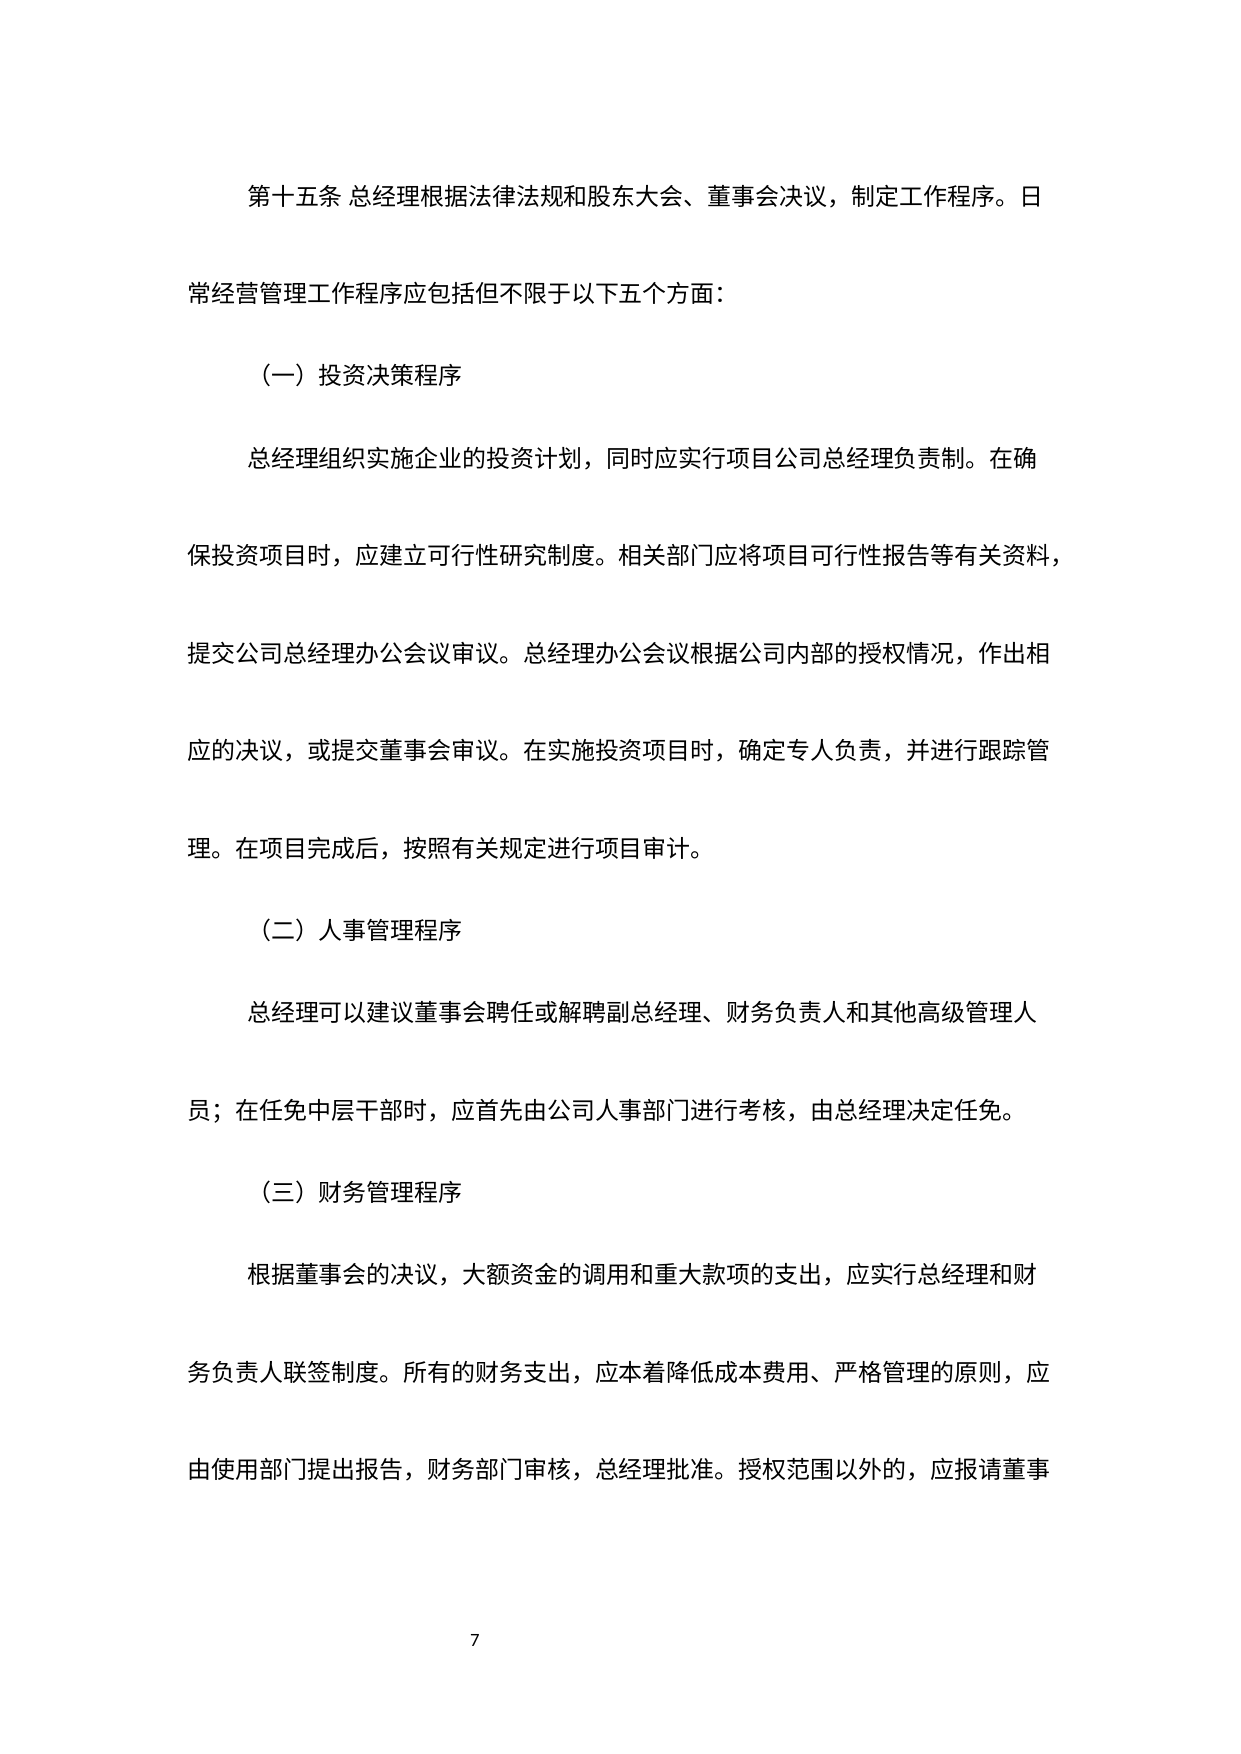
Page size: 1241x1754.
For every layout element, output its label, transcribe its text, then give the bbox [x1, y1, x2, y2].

text 第十五条 总经理根据法律法规和股东大会、董事会决议，制定工作程序。日常经营管理工作程序应包括但不限于以下五个方面： [187, 162, 1053, 324]
text 总经理组织实施企业的投资计划，同时应实行项目公司总经理负责制。在确保投资项目时，应建立可行性研究制度。相关部门应将项目可行性报告等有关资料，提交公司总经理办公会议审议。总经理办公会议根据公司内部的授权情况，作出相应的决议，或提交董事会审议。在实施投资项目时，确定专人负责，并进行跟踪管理。在项目完成后，按照有关规定进行项目审计。 [187, 424, 1053, 879]
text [187, 1241, 1053, 1501]
text （三）财务管理程序 [187, 1158, 1053, 1223]
text （二）人事管理程序 [187, 896, 1053, 961]
text 总经理可以建议董事会聘任或解聘副总经理、财务负责人和其他高级管理人员；在任免中层干部时，应首先由公司人事部门进行考核，由总经理决定任免。 [187, 979, 1053, 1141]
text （一）投资决策程序 [187, 342, 1053, 407]
